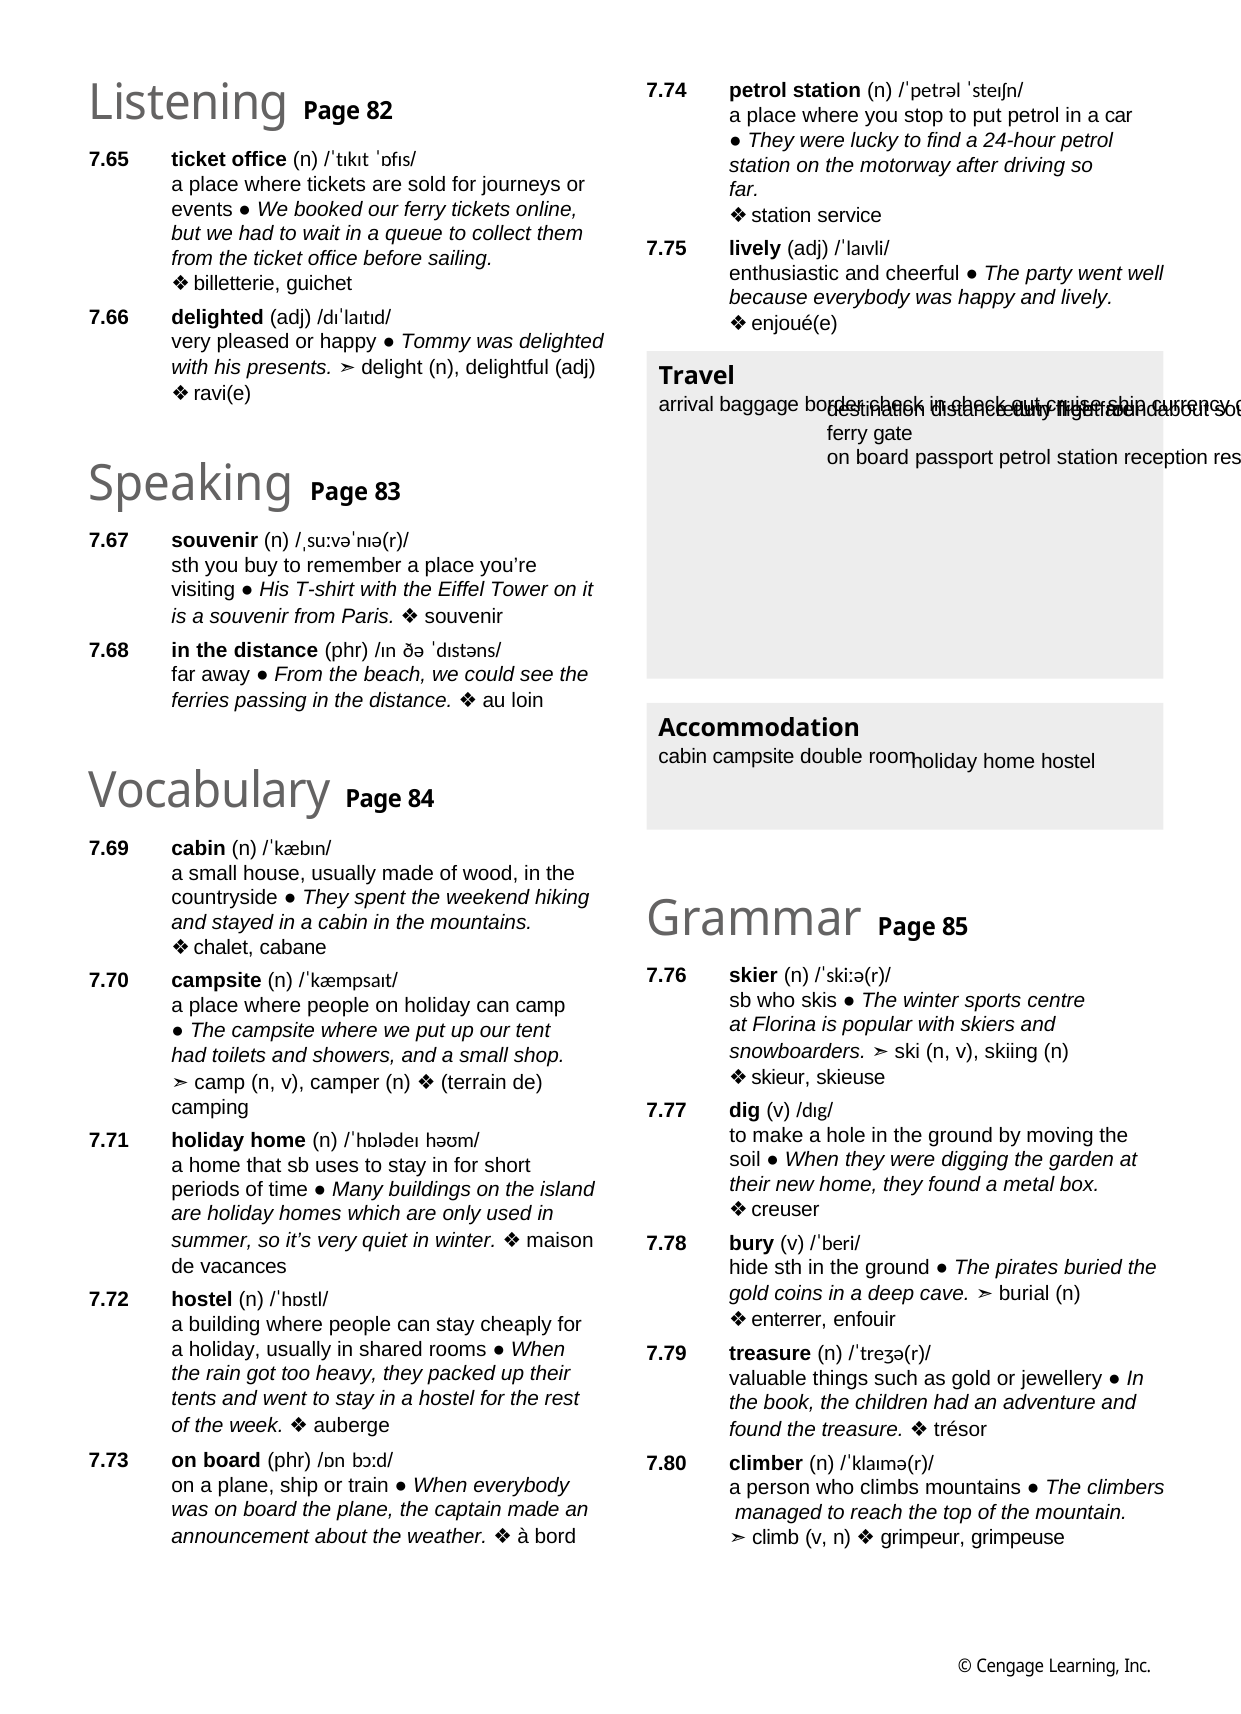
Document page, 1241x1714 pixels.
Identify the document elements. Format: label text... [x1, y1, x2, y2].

list enjoué(e) [729, 310, 1240, 335]
text hide sth in the ground ● The pirates buried the gold coins in a deep cave. ➣ burial (n) [729, 1255, 1166, 1307]
text ➣ camp (n, v), camper (n) ❖ (terrain de) camping [171, 1067, 604, 1118]
list souvenir (n) /ˌsuːvəˈnɪə(r)/ [88, 527, 604, 552]
list climber (n) /ˈklaɪmə(r)/ [646, 1450, 1240, 1475]
list on board (phr) /ɒn bɔːd/ [88, 1447, 604, 1472]
list station service [729, 202, 1240, 227]
text a home that sb uses to stay in for short periods of time ● Many buildings on the island are holiday homes which are only used in summer, so it’s very quiet in winter. ❖ maison de vacances [171, 1153, 604, 1278]
list delighted (adj) /dɪˈlaɪtɪd/ [88, 304, 604, 329]
text Listening Page 82 [88, 66, 604, 134]
text a place where you stop to put petrol in a car [729, 103, 1240, 127]
list bury (v) /ˈberi/ [646, 1230, 1240, 1255]
text sb who skis ● The winter sports centre at Florina is popular with skiers and snowboarders. ➣ ski (n, v), skiing (n) [729, 988, 1096, 1065]
text a place where tickets are sold for journeys or events ● We booked our ferry tickets online, but we had to wait in a queue to collect them from the ticket office before sailing. [171, 172, 604, 269]
list cabin (n) /ˈkæbɪn/ [88, 835, 604, 860]
list The campsite where we put up our tent had toilets and showers, and a small shop. [171, 1018, 590, 1066]
text Speaking Page 83 [88, 447, 604, 515]
list creuser [729, 1196, 1240, 1222]
text ➣ climb (v, n) ❖ grimpeur, grimpeuse [729, 1524, 1240, 1550]
list treasure (n) /ˈtreʒə(r)/ [646, 1340, 1240, 1365]
text on a plane, ship or train ● When everybody was on board the plane, the captain made an announcement about the weather. ❖ à bord [171, 1472, 597, 1549]
text Grammar Page 85 [646, 882, 1240, 950]
text valuable things such as gold or jewellery ● In the book, the children had an adventure and found the treasure. ❖ trésor [729, 1365, 1166, 1442]
text very pleased or happy ● Tommy was delighted with his presents. ➣ delight (n), delightful (adj) [171, 329, 604, 381]
list petrol station (n) /ˈpetrəl ˈsteɪʃn/ [646, 78, 1240, 103]
text a small house, usually made of wood, in the countryside ● They spent the weekend hiking and stayed in a cabin in the mountains. [171, 860, 604, 933]
text a person who climbs mountains ● The climbers managed to reach the top of the mountain. [729, 1475, 1240, 1524]
list skier (n) /ˈskiːə(r)/ [646, 963, 1240, 988]
text Vocabulary Page 84 [88, 754, 604, 823]
text sth you buy to remember a place you’re visiting ● His T-shirt with the Eiffel Tower on it is a souvenir from Paris. ❖ souvenir [171, 552, 597, 629]
list billetterie, guichet [171, 270, 604, 296]
list They were lucky to find a 24-hour petrol station on the motorway after driving so far. [729, 128, 1128, 201]
list skieur, skieuse [729, 1065, 1240, 1089]
text far away ● From the beach, we could see the ferries passing in the distance. ❖ au loin [171, 662, 604, 714]
list hostel (n) /ˈhɒstl/ [88, 1287, 604, 1312]
list ticket office (n) /ˈtɪkɪt ˈɒfɪs/ [88, 147, 604, 172]
list enterrer, enfouir [729, 1307, 1240, 1332]
list campsite (n) /ˈkæmpsaɪt/ [88, 968, 604, 993]
text to make a hole in the ground by moving the soil ● When they were digging the garden at their new home, they found a metal box. [729, 1123, 1158, 1196]
list ravi(e) [171, 381, 604, 406]
list lively (adj) /ˈlaɪvli/ [646, 235, 1240, 261]
text a place where people on holiday can camp [171, 993, 604, 1017]
text a building where people can stay cheaply for a holiday, usually in shared rooms ● When the rain got too heavy, they packed up their tents and went to stay in a hostel for the rest of the week. ❖ auberge [171, 1312, 596, 1439]
list dig (v) /dɪg/ [646, 1097, 1240, 1123]
text enthusiastic and cheerful ● The party went well because everybody was happy and lively. [729, 261, 1166, 309]
list holiday home (n) /ˈhɒlədeɪ həʊm/ [88, 1128, 604, 1153]
list chalet, cabane [171, 934, 604, 960]
list in the distance (phr) /ɪn ðə ˈdɪstəns/ [88, 637, 604, 662]
